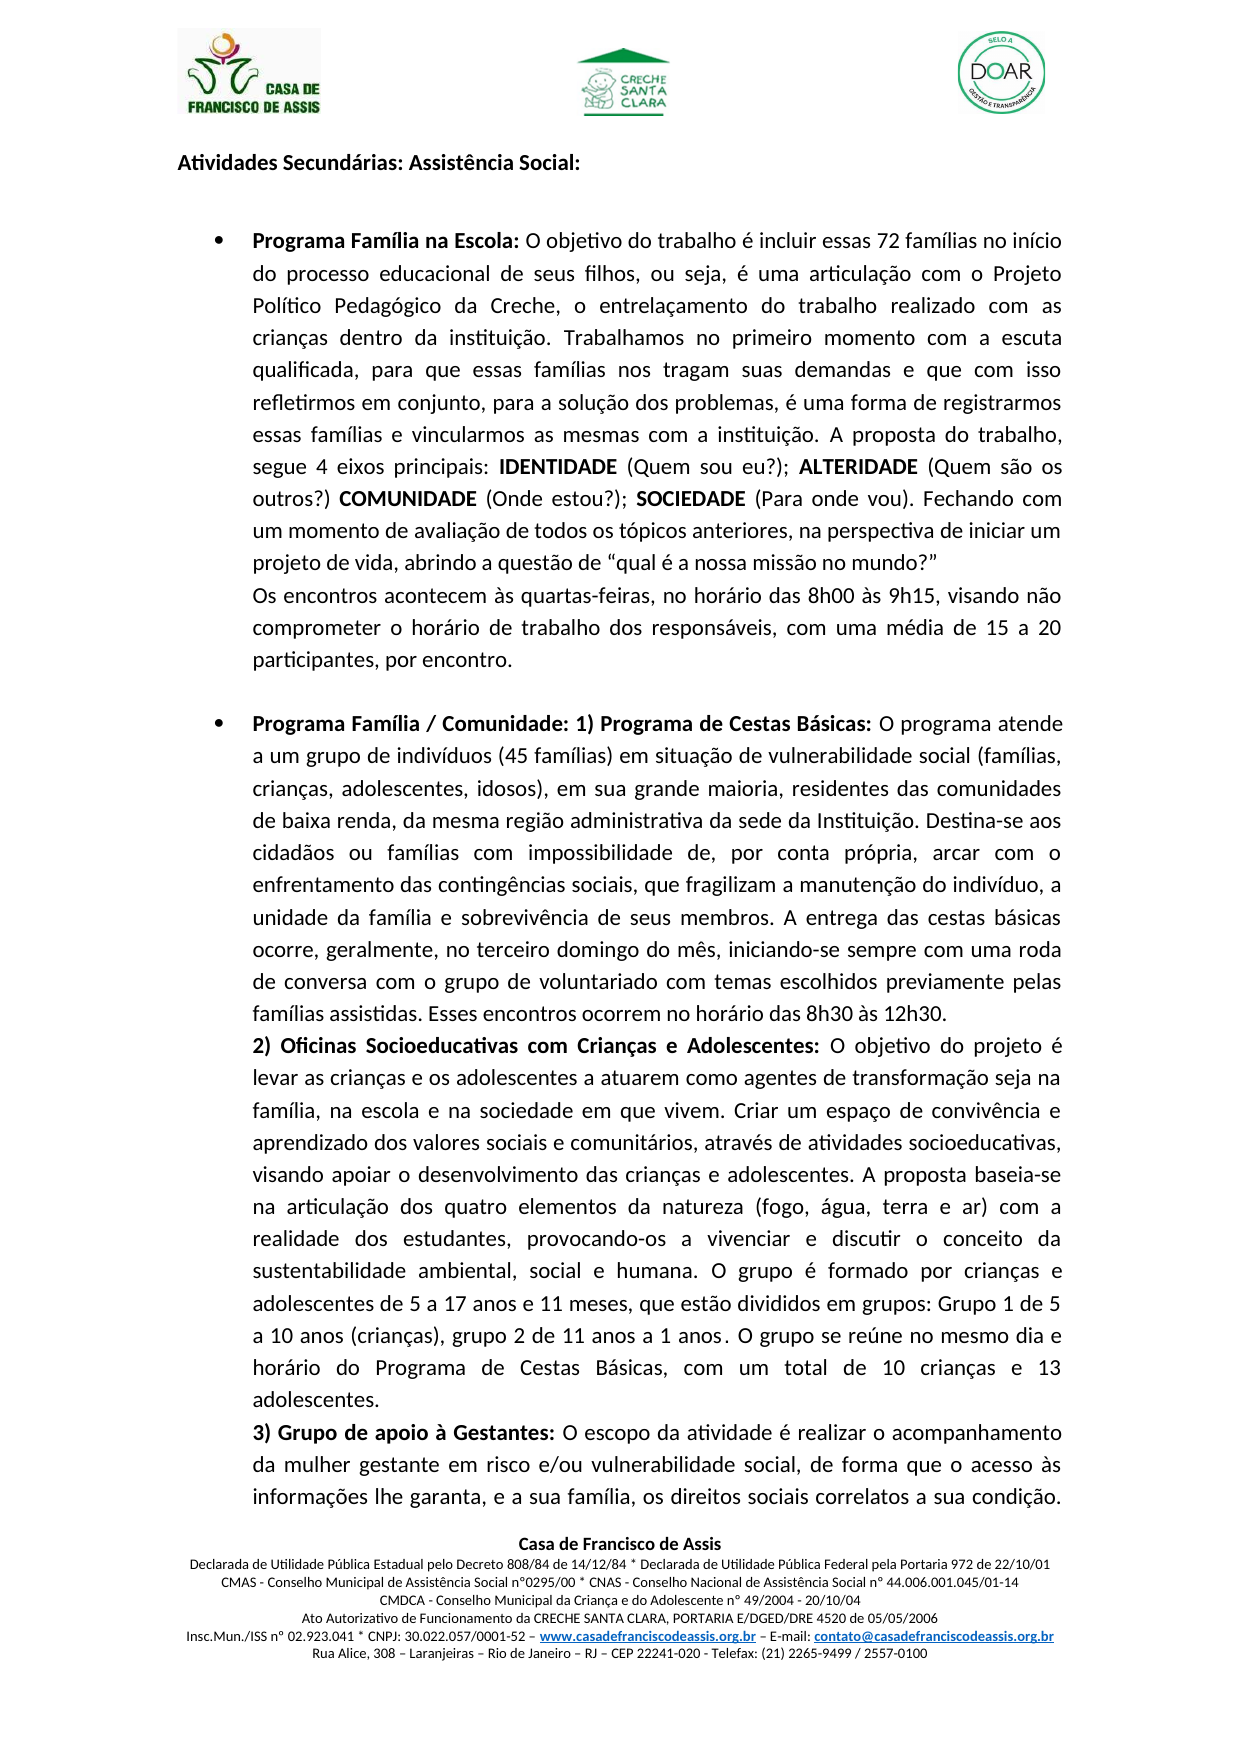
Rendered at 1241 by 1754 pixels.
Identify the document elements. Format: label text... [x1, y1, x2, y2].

picture [177, 28, 321, 114]
list Programa Família / Comunidade: 1) Programa de Cestas Básicas: O programa atende a um grupo de indivíduos (45 famílias) em situação de vulnerabilidade social (famílias, crianças, adolescentes, idosos), em sua grande maioria, residentes das comunidades de baixa renda, da mesma região administrativa da sede da Instituição. Destina-se aos cidadãos ou famílias com impossibilidade de, por conta própria, arcar com o enfrentamento das contingências sociais, que fragilizam a manutenção do indivíduo, a unidade da família e sobrevivência de seus membros. A entrega das cestas básicas ocorre, geralmente, no terceiro domingo do mês, iniciando-se sempre com uma roda de conversa com o grupo de voluntariado com temas escolhidos previamente pelas famílias assistidas. Esses encontros ocorrem no horário das 8h30 às 12h30. [215, 709, 1063, 1027]
list Programa Família na Escola: O objetivo do trabalho é incluir essas 72 famílias no início do processo educacional de seus filhos, ou seja, é uma articulação com o Projeto Político Pedagógico da Creche, o entrelaçamento do trabalho realizado com as crianças dentro da instituição. Trabalhamos no primeiro momento com a escuta qualificada, para que essas famílias nos tragam suas demandas e que com isso refletirmos em conjunto, para a solução dos problemas, é uma forma de registrarmos essas famílias e vincularmos as mesmas com a instituição. A proposta do trabalho, segue 4 eixos principais: IDENTIDADE (Quem sou eu?); ALTERIDADE (Quem são os outros?) COMUNIDADE (Onde estou?); SOCIEDADE (Para onde vou). Fechando com um momento de avaliação de todos os tópicos anteriores, na perspectiva de iniciar um projeto de vida, abrindo a questão de “qual é a nossa missão no mundo?” [215, 227, 1063, 577]
list 2) Oficinas Socioeducativas com Crianças e Adolescentes: O objetivo do projeto é levar as crianças e os adolescentes a atuarem como agentes de transformação seja na família, na escola e na sociedade em que vivem. Criar um espaço de convivência e aprendizado dos valores sociais e comunitários, através de atividades socioeducativas, visando apoiar o desenvolvimento das crianças e adolescentes. A proposta baseia-se na articulação dos quatro elementos da natureza (fogo, água, terra e ar) com a realidade dos estudantes, provocando-os a vivenciar e discutir o conceito da sustentabilidade ambiental, social e humana. O grupo é formado por crianças e adolescentes de 5 a 17 anos e 11 meses, que estão divididos em grupos: Grupo 1 de 5 a 10 anos (crianças), grupo 2 de 11 anos a 1 anos. O grupo se reúne no mesmo dia e horário do Programa de Cestas Básicas, com um total de 10 crianças e 13 adolescentes. [252, 1031, 1063, 1413]
picture [957, 31, 1046, 114]
picture [576, 48, 671, 116]
list Os encontros acontecem às quartas-feiras, no horário das 8h00 às 9h15, visando não comprometer o horário de trabalho dos responsáveis, com uma média de 15 a 20 participantes, por encontro. [252, 581, 1063, 673]
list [252, 1418, 1063, 1510]
text Atividades Secundárias: Assistência Social: [177, 148, 1063, 176]
